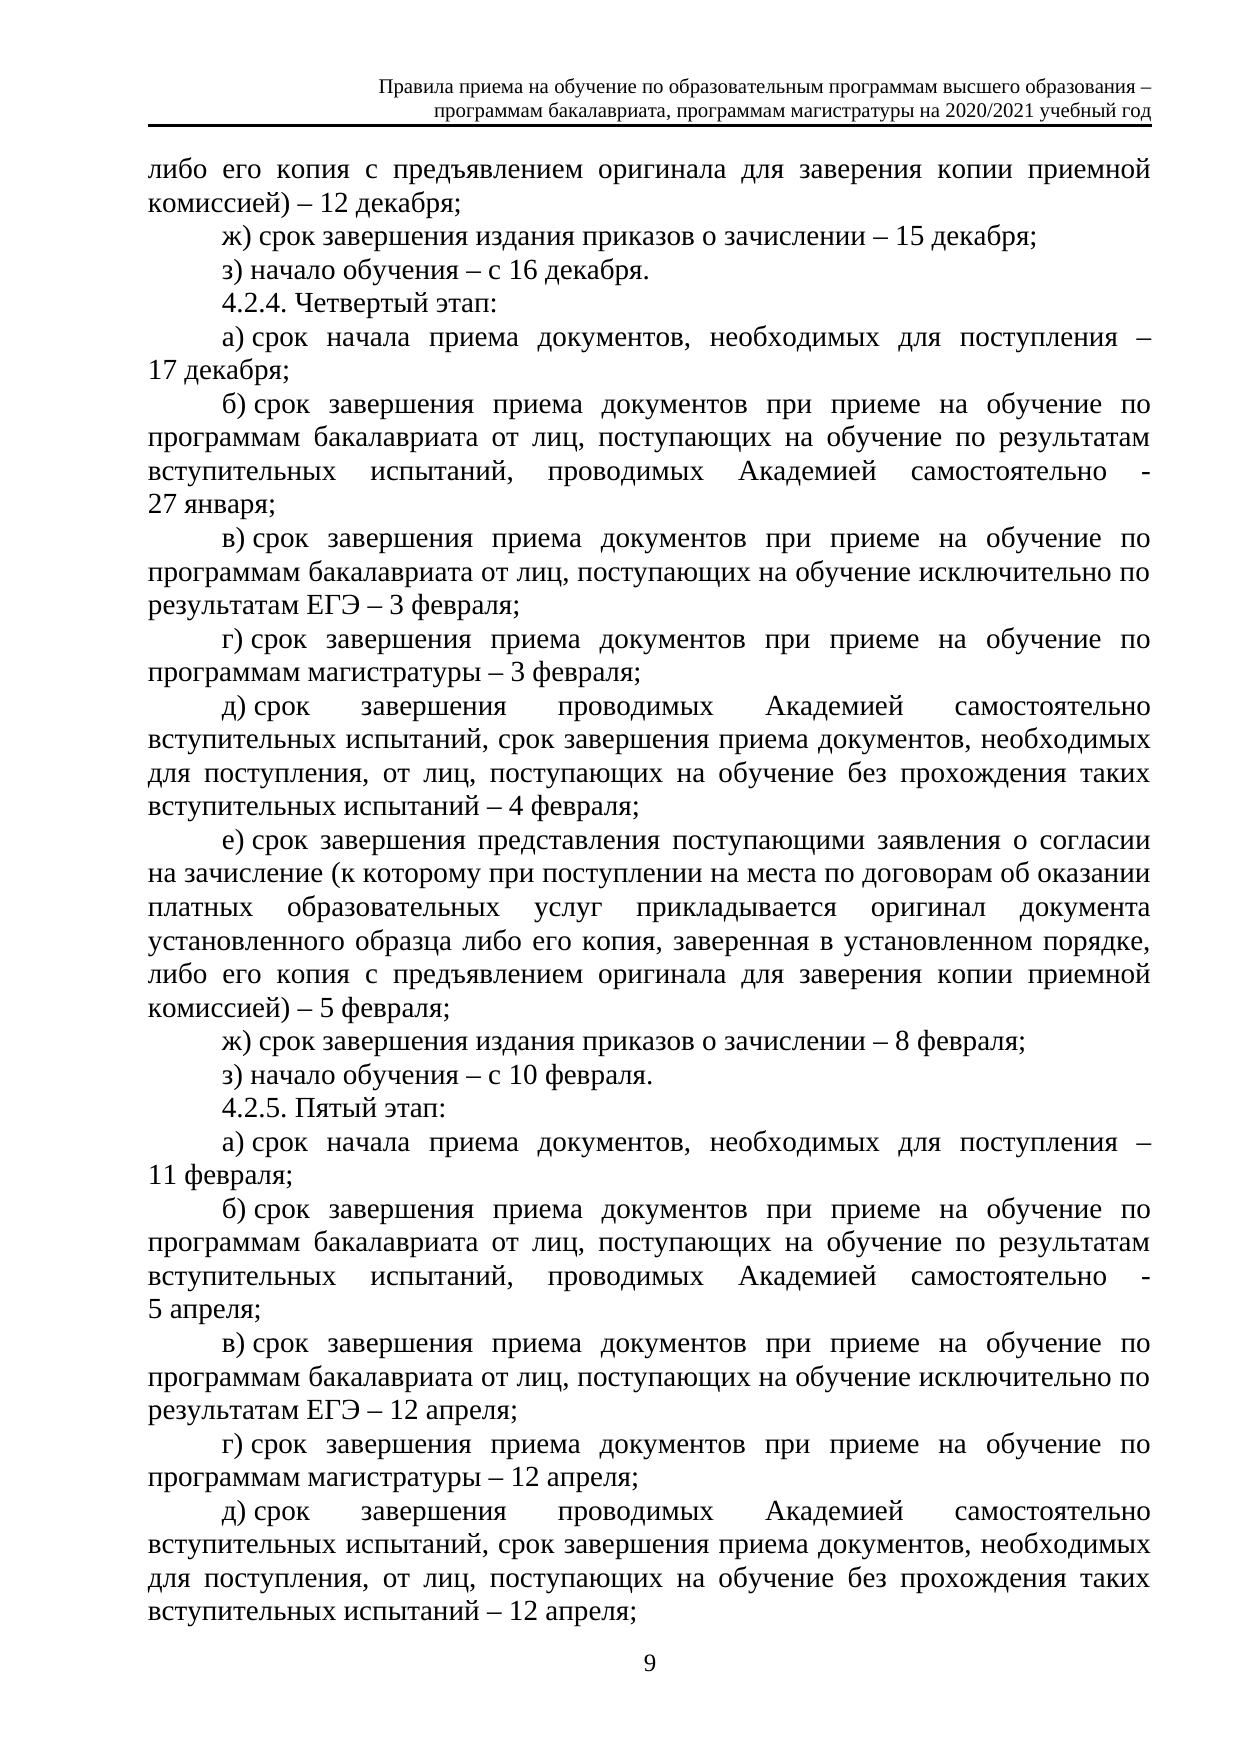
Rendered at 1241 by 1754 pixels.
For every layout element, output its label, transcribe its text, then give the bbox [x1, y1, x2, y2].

text б) срок завершения приема документов при приеме на обучение по программам бакалавриата от лиц, поступающих на обучение по результатам вступительных испытаний, проводимых Академией самостоятельно - 27 января; [148, 386, 1152, 520]
text б) срок завершения приема документов при приеме на обучение по программам бакалавриата от лиц, поступающих на обучение по результатам вступительных испытаний, проводимых Академией самостоятельно - 5 апреля; [148, 1191, 1152, 1325]
text г) срок завершения приема документов при приеме на обучение по программам магистратуры – 12 апреля; [148, 1426, 1152, 1493]
text г) срок завершения приема документов при приеме на обучение по программам магистратуры – 3 февраля; [148, 621, 1152, 688]
text ж) срок завершения издания приказов о зачислении – 15 декабря; [148, 218, 1152, 252]
text д) срок завершения проводимых Академией самостоятельно вступительных испытаний, срок завершения приема документов, необходимых для поступления, от лиц, поступающих на обучение без прохождения таких вступительных испытаний – 4 февраля; [148, 688, 1152, 822]
text 4.2.5. Пятый этап: [148, 1090, 1152, 1124]
text ж) срок завершения издания приказов о зачислении – 8 февраля; [148, 1023, 1152, 1057]
text 4.2.4. Четвертый этап: [148, 285, 1152, 319]
text е) срок завершения представления поступающими заявления о согласии на зачисление (к которому при поступлении на места по договорам об оказании платных образовательных услуг прикладывается оригинал документа установленного образца либо его копия, заверенная в установленном порядке, либо его копия с предъявлением оригинала для заверения копии приемной комиссией) – 5 февраля; [148, 822, 1152, 1023]
text в) срок завершения приема документов при приеме на обучение по программам бакалавриата от лиц, поступающих на обучение исключительно по результатам ЕГЭ – 12 апреля; [148, 1325, 1152, 1426]
text з) начало обучения – с 10 февраля. [148, 1057, 1152, 1090]
text а) срок начала приема документов, необходимых для поступления – 17 декабря; [148, 319, 1152, 386]
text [148, 151, 1152, 218]
text а) срок начала приема документов, необходимых для поступления – 11 февраля; [148, 1124, 1152, 1191]
text в) срок завершения приема документов при приеме на обучение по программам бакалавриата от лиц, поступающих на обучение исключительно по результатам ЕГЭ – 3 февраля; [148, 520, 1152, 621]
text д) срок завершения проводимых Академией самостоятельно вступительных испытаний, срок завершения приема документов, необходимых для поступления, от лиц, поступающих на обучение без прохождения таких вступительных испытаний – 12 апреля; [148, 1493, 1152, 1627]
text з) начало обучения – с 16 декабря. [148, 252, 1152, 285]
